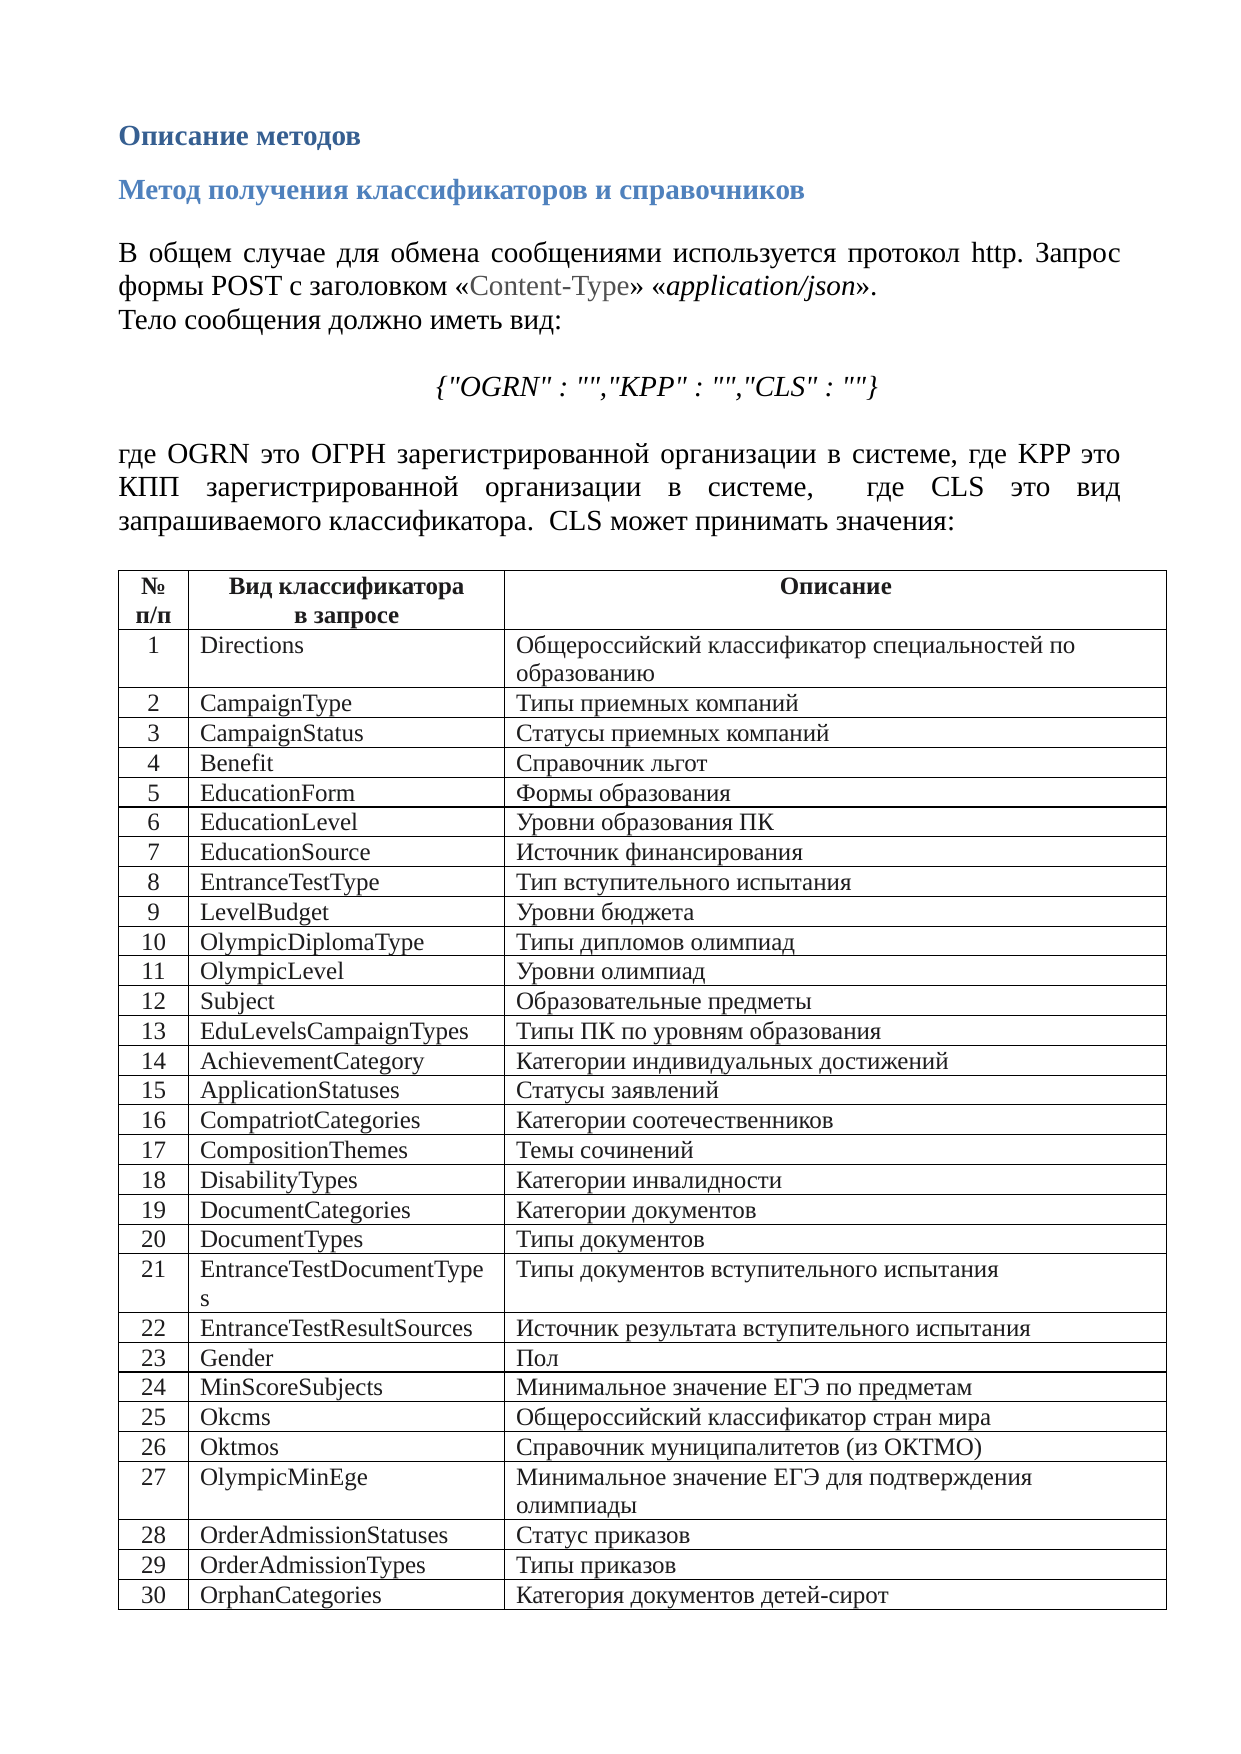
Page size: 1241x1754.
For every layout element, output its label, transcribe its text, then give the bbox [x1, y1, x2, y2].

table_cell Типы документов вступительного испытания [505, 1254, 1166, 1312]
table_cell CampaignType [189, 688, 504, 717]
text где OGRN это ОГРН зарегистрированной организации в системе, где KPP это КПП зарегистрированной организации в системе, где CLS это вид запрашиваемого классификатора. CLS может принимать значения: [118, 436, 1122, 537]
table_cell Статусы заявлений [505, 1076, 1166, 1104]
table_cell Gender [189, 1343, 504, 1371]
table_cell EduLevelsCampaignTypes [189, 1016, 504, 1045]
table_cell DisabilityTypes [189, 1165, 504, 1194]
table_cell AchievementCategory [189, 1046, 504, 1074]
table_cell 1 [119, 630, 188, 687]
text {"OGRN" : "","KPP" : "","CLS" : ""} [118, 369, 1122, 402]
table_cell OrderAdmissionTypes [189, 1550, 504, 1579]
table_cell 24 [119, 1373, 188, 1401]
table_header Вид классификатора в запросе [189, 571, 504, 629]
table_cell OlympicLevel [189, 956, 504, 985]
table_cell Общероссийский классификатор стран мира [505, 1402, 1166, 1431]
table_cell 4 [119, 748, 188, 777]
table_cell Okcms [189, 1402, 504, 1431]
table_cell Формы образования [505, 778, 1166, 806]
table_cell 21 [119, 1254, 188, 1312]
table_header № п/п [119, 571, 188, 629]
table_cell OrphanCategories [189, 1580, 504, 1609]
text Тело сообщения должно иметь вид: [118, 302, 1122, 335]
table_cell Типы ПК по уровням образования [505, 1016, 1166, 1045]
table_cell Oktmos [189, 1432, 504, 1461]
table_cell 29 [119, 1550, 188, 1579]
table_cell Уровни олимпиад [505, 956, 1166, 985]
table_cell 19 [119, 1195, 188, 1223]
table_cell Общероссийский классификатор специальностей по образованию [505, 630, 1166, 687]
table_cell EducationLevel [189, 808, 504, 836]
table_cell 18 [119, 1165, 188, 1194]
table_cell Пол [505, 1343, 1166, 1371]
table_cell Статусы приемных компаний [505, 718, 1166, 747]
table_cell Категории документов [505, 1195, 1166, 1223]
table_cell 20 [119, 1225, 188, 1253]
table_cell EducationSource [189, 837, 504, 866]
table_cell EntranceTestDocumentTypes [189, 1254, 504, 1312]
table_cell 12 [119, 986, 188, 1015]
table_cell EntranceTestResultSources [189, 1313, 504, 1342]
table_cell 28 [119, 1520, 188, 1549]
table_cell 10 [119, 927, 188, 955]
table_cell Типы приказов [505, 1550, 1166, 1579]
table_cell Темы сочинений [505, 1135, 1166, 1164]
table_cell Источник результата вступительного испытания [505, 1313, 1166, 1342]
table_cell LevelBudget [189, 897, 504, 926]
table_cell 23 [119, 1343, 188, 1371]
table_cell EntranceTestType [189, 867, 504, 896]
table_cell CompositionThemes [189, 1135, 504, 1164]
table_cell DocumentTypes [189, 1225, 504, 1253]
table_cell 8 [119, 867, 188, 896]
subtitle Описание методов [118, 118, 1122, 152]
table_cell Типы документов [505, 1225, 1166, 1253]
table_cell Типы приемных компаний [505, 688, 1166, 717]
table_cell OlympicMinEge [189, 1462, 504, 1519]
table_cell Subject [189, 986, 504, 1015]
table_cell OrderAdmissionStatuses [189, 1520, 504, 1549]
table_cell Справочник муниципалитетов (из ОКТМО) [505, 1432, 1166, 1461]
table_cell 22 [119, 1313, 188, 1342]
table_cell MinScoreSubjects [189, 1373, 504, 1401]
table_header Описание [505, 571, 1166, 629]
text В общем случае для обмена сообщениями используется протокол http. Запрос формы POST с заголовком «Content-Type» «application/json». [118, 235, 1122, 302]
table_cell Категории индивидуальных достижений [505, 1046, 1166, 1074]
table_cell ApplicationStatuses [189, 1076, 504, 1104]
table_cell 11 [119, 956, 188, 985]
subtitle Метод получения классификаторов и справочников [118, 172, 1122, 206]
table_cell Справочник льгот [505, 748, 1166, 777]
table_cell 26 [119, 1432, 188, 1461]
table_cell 6 [119, 808, 188, 836]
table_cell 5 [119, 778, 188, 806]
table_cell 3 [119, 718, 188, 747]
table_cell 14 [119, 1046, 188, 1074]
table_cell Уровни бюджета [505, 897, 1166, 926]
table_cell Категории соотечественников [505, 1105, 1166, 1134]
table_cell Типы дипломов олимпиад [505, 927, 1166, 955]
table_cell 30 [119, 1580, 188, 1609]
table_cell Статус приказов [505, 1520, 1166, 1549]
table_cell Категории инвалидности [505, 1165, 1166, 1194]
table_cell Directions [189, 630, 504, 687]
table_cell Уровни образования ПК [505, 808, 1166, 836]
table_cell 25 [119, 1402, 188, 1431]
table_cell CompatriotCategories [189, 1105, 504, 1134]
table_cell Источник финансирования [505, 837, 1166, 866]
table_cell 9 [119, 897, 188, 926]
table_cell 15 [119, 1076, 188, 1104]
table_cell EducationForm [189, 778, 504, 806]
table_cell 13 [119, 1016, 188, 1045]
table_cell DocumentCategories [189, 1195, 504, 1223]
table_cell 17 [119, 1135, 188, 1164]
table_cell Тип вступительного испытания [505, 867, 1166, 896]
table_cell Benefit [189, 748, 504, 777]
table_cell Минимальное значение ЕГЭ по предметам [505, 1373, 1166, 1401]
table_cell 7 [119, 837, 188, 866]
table_cell 27 [119, 1462, 188, 1519]
table_cell CampaignStatus [189, 718, 504, 747]
table_cell Образовательные предметы [505, 986, 1166, 1015]
table_cell 16 [119, 1105, 188, 1134]
table_cell Минимальное значение ЕГЭ для подтверждения олимпиады [505, 1462, 1166, 1519]
table_cell Категория документов детей-сирот [505, 1580, 1166, 1609]
table_cell OlympicDiplomaType [189, 927, 504, 955]
table_cell 2 [119, 688, 188, 717]
